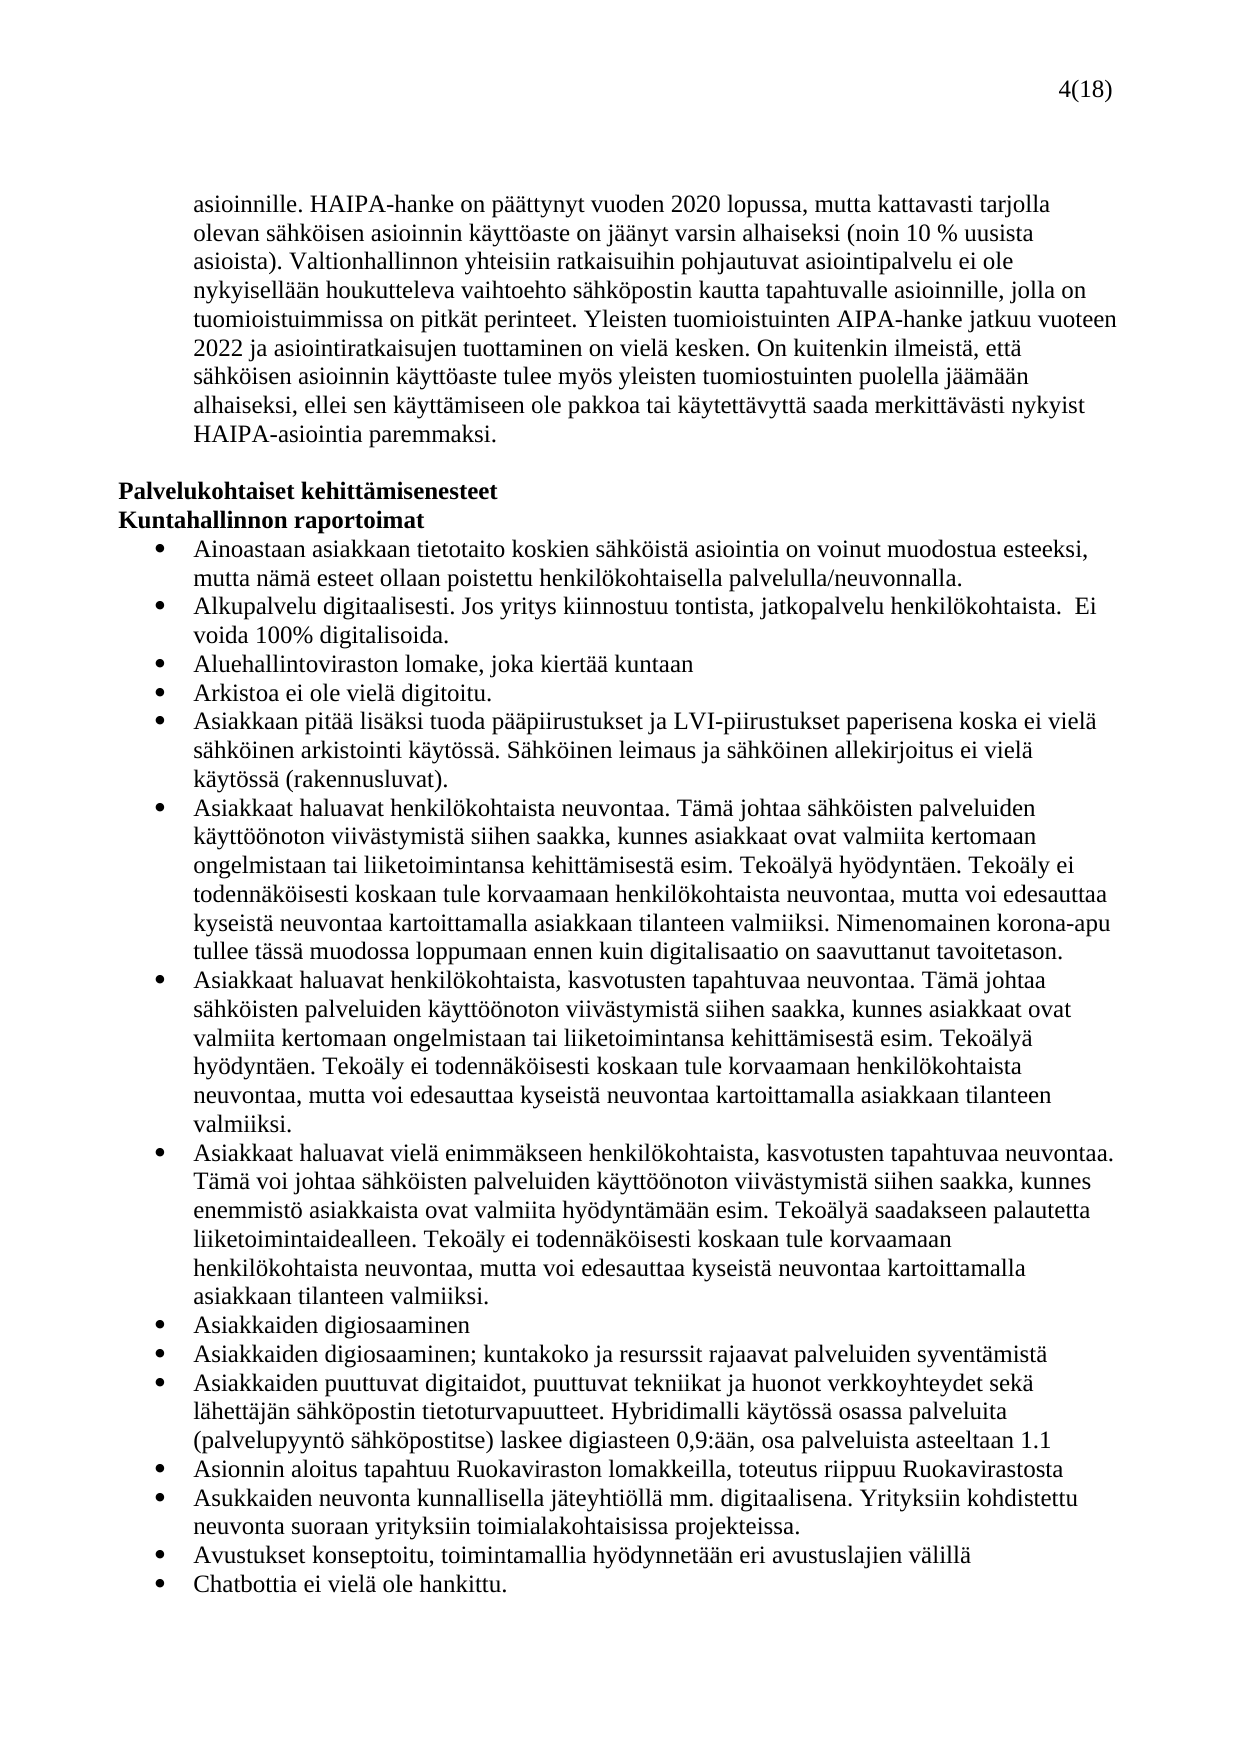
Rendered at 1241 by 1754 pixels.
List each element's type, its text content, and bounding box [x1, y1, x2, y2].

list Avustukset konseptoitu, toimintamallia hyödynnetään eri avustuslajien välillä [156, 1540, 1122, 1569]
list Asiakkaiden puuttuvat digitaidot, puuttuvat tekniikat ja huonot verkkoyhteydet sekä lähettäjän sähköpostin tietoturvapuutteet. Hybridimalli käytössä osassa palveluita (palvelupyyntö sähköpostitse) laskee digiasteen 0,9:ään, osa palveluista asteeltaan 1.1 [156, 1368, 1122, 1454]
list Chatbottia ei vielä ole hankittu. [156, 1569, 1122, 1598]
list Asiakkaat haluavat henkilökohtaista, kasvotusten tapahtuvaa neuvontaa. Tämä johtaa sähköisten palveluiden käyttöönoton viivästymistä siihen saakka, kunnes asiakkaat ovat valmiita kertomaan ongelmistaan tai liiketoimintansa kehittämisestä esim. Tekoälyä hyödyntäen. Tekoäly ei todennäköisesti koskaan tule korvaamaan henkilökohtaista neuvontaa, mutta voi edesauttaa kyseistä neuvontaa kartoittamalla asiakkaan tilanteen valmiiksi. [156, 965, 1122, 1138]
list Asionnin aloitus tapahtuu Ruokaviraston lomakkeilla, toteutus riippuu Ruokavirastosta [156, 1454, 1122, 1483]
list Alkupalvelu digitaalisesti. Jos yritys kiinnostuu tontista, jatkopalvelu henkilökohtaista. Ei voida 100% digitalisoida. [156, 591, 1122, 649]
list Asiakkaat haluavat henkilökohtaista neuvontaa. Tämä johtaa sähköisten palveluiden käyttöönoton viivästymistä siihen saakka, kunnes asiakkaat ovat valmiita kertomaan ongelmistaan tai liiketoimintansa kehittämisestä esim. Tekoälyä hyödyntäen. Tekoäly ei todennäköisesti koskaan tule korvaamaan henkilökohtaista neuvontaa, mutta voi edesauttaa kyseistä neuvontaa kartoittamalla asiakkaan tilanteen valmiiksi. Nimenomainen korona-apu tullee tässä muodossa loppumaan ennen kuin digitalisaatio on saavuttanut tavoitetason. [156, 793, 1122, 965]
list Ainoastaan asiakkaan tietotaito koskien sähköistä asiointia on voinut muodostua esteeksi, mutta nämä esteet ollaan poistettu henkilökohtaisella palvelulla/neuvonnalla. [156, 534, 1122, 591]
list Aluehallintoviraston lomake, joka kiertää kuntaan [156, 649, 1122, 678]
list Asukkaiden neuvonta kunnallisella jäteyhtiöllä mm. digitaalisena. Yrityksiin kohdistettu neuvonta suoraan yrityksiin toimialakohtaisissa projekteissa. [156, 1483, 1122, 1540]
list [156, 189, 1122, 448]
list Arkistoa ei ole vielä digitoitu. [156, 678, 1122, 706]
list Asiakkaat haluavat vielä enimmäkseen henkilökohtaista, kasvotusten tapahtuvaa neuvontaa. Tämä voi johtaa sähköisten palveluiden käyttöönoton viivästymistä siihen saakka, kunnes enemmistö asiakkaista ovat valmiita hyödyntämään esim. Tekoälyä saadakseen palautetta liiketoimintaidealleen. Tekoäly ei todennäköisesti koskaan tule korvaamaan henkilökohtaista neuvontaa, mutta voi edesauttaa kyseistä neuvontaa kartoittamalla asiakkaan tilanteen valmiiksi. [156, 1138, 1122, 1310]
list Asiakkaan pitää lisäksi tuoda pääpiirustukset ja LVI-piirustukset paperisena koska ei vielä sähköinen arkistointi käytössä. Sähköinen leimaus ja sähköinen allekirjoitus ei vielä käytössä (rakennusluvat). [156, 706, 1122, 793]
list Asiakkaiden digiosaaminen; kuntakoko ja resurssit rajaavat palveluiden syventämistä [156, 1339, 1122, 1368]
text Palvelukohtaiset kehittämisenesteet [118, 476, 1122, 505]
list Asiakkaiden digiosaaminen [156, 1310, 1122, 1339]
text Kuntahallinnon raportoimat [118, 505, 1122, 534]
